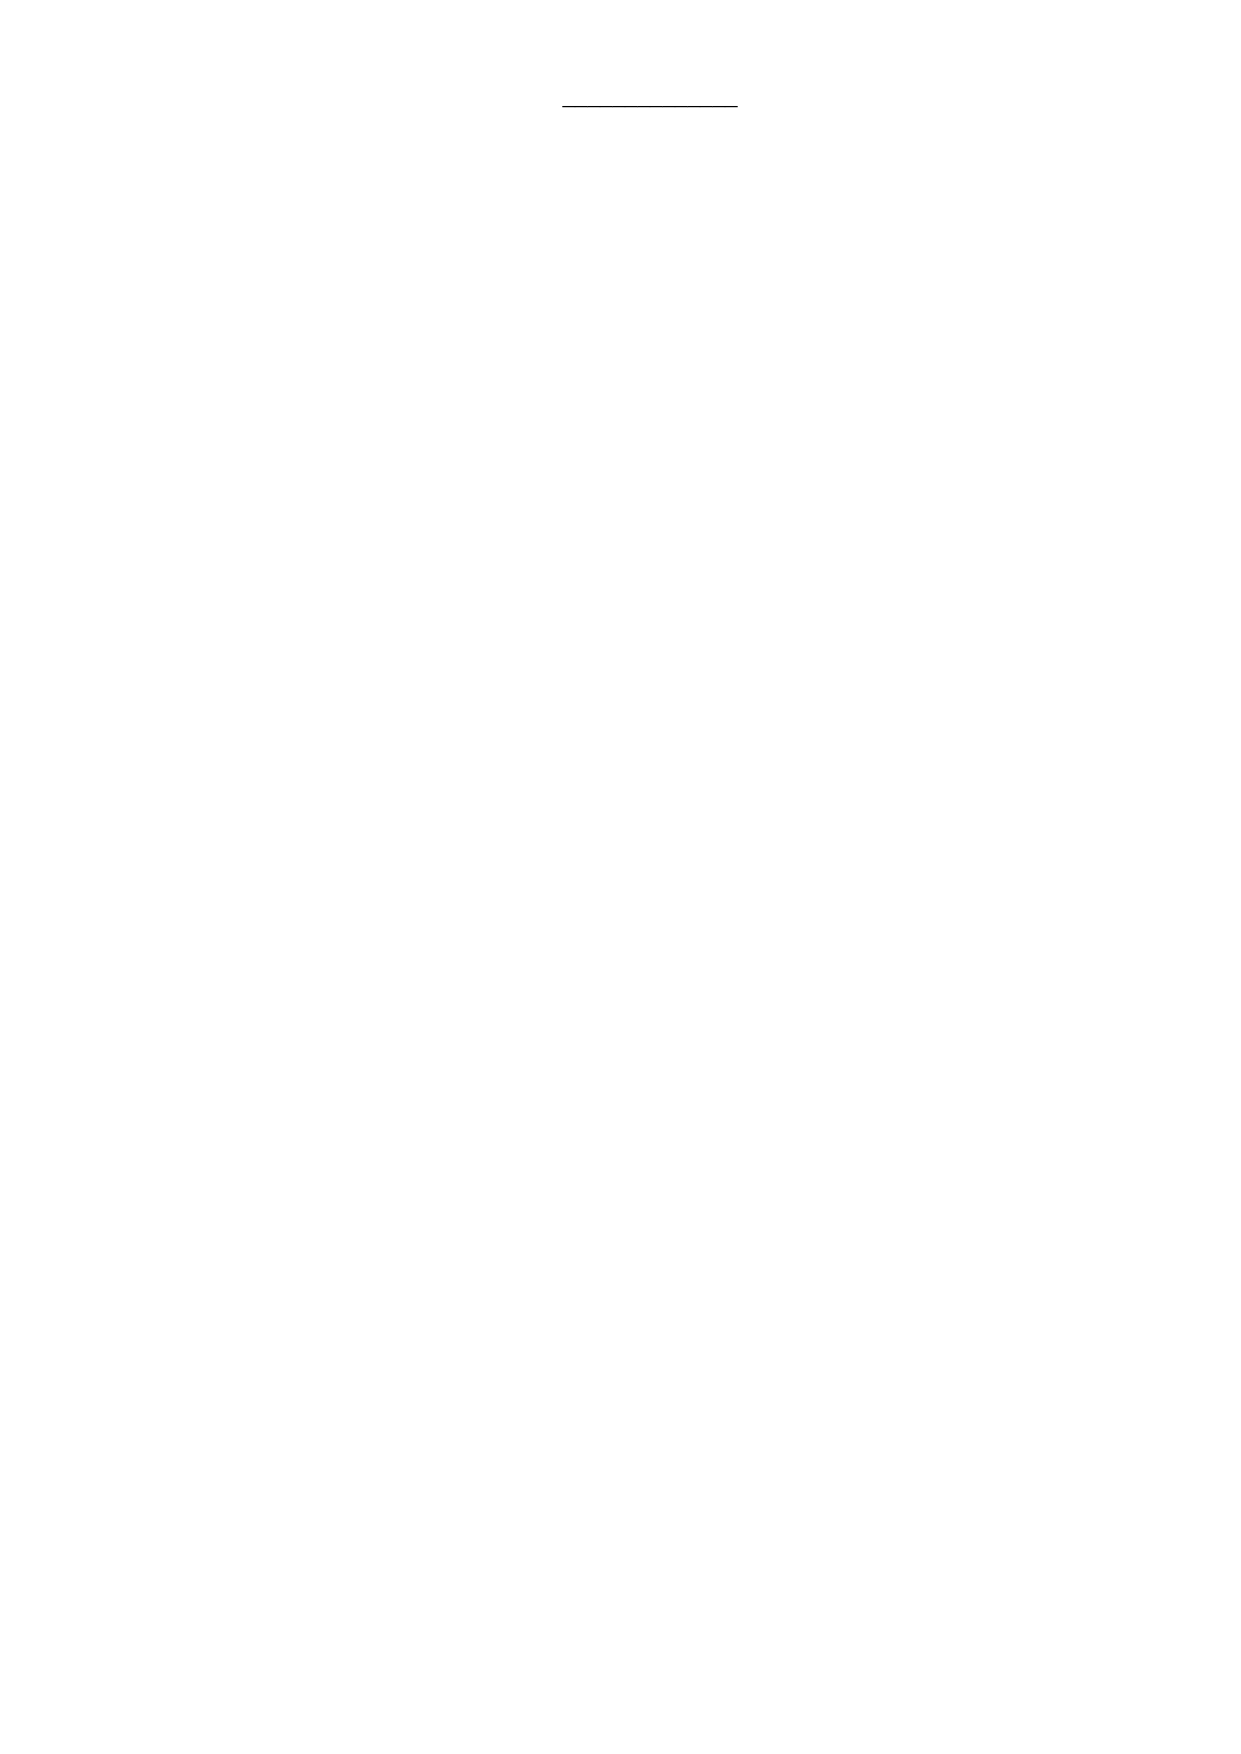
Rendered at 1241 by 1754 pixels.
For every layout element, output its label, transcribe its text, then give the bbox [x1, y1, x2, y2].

text ______________ [148, 81, 1152, 110]
